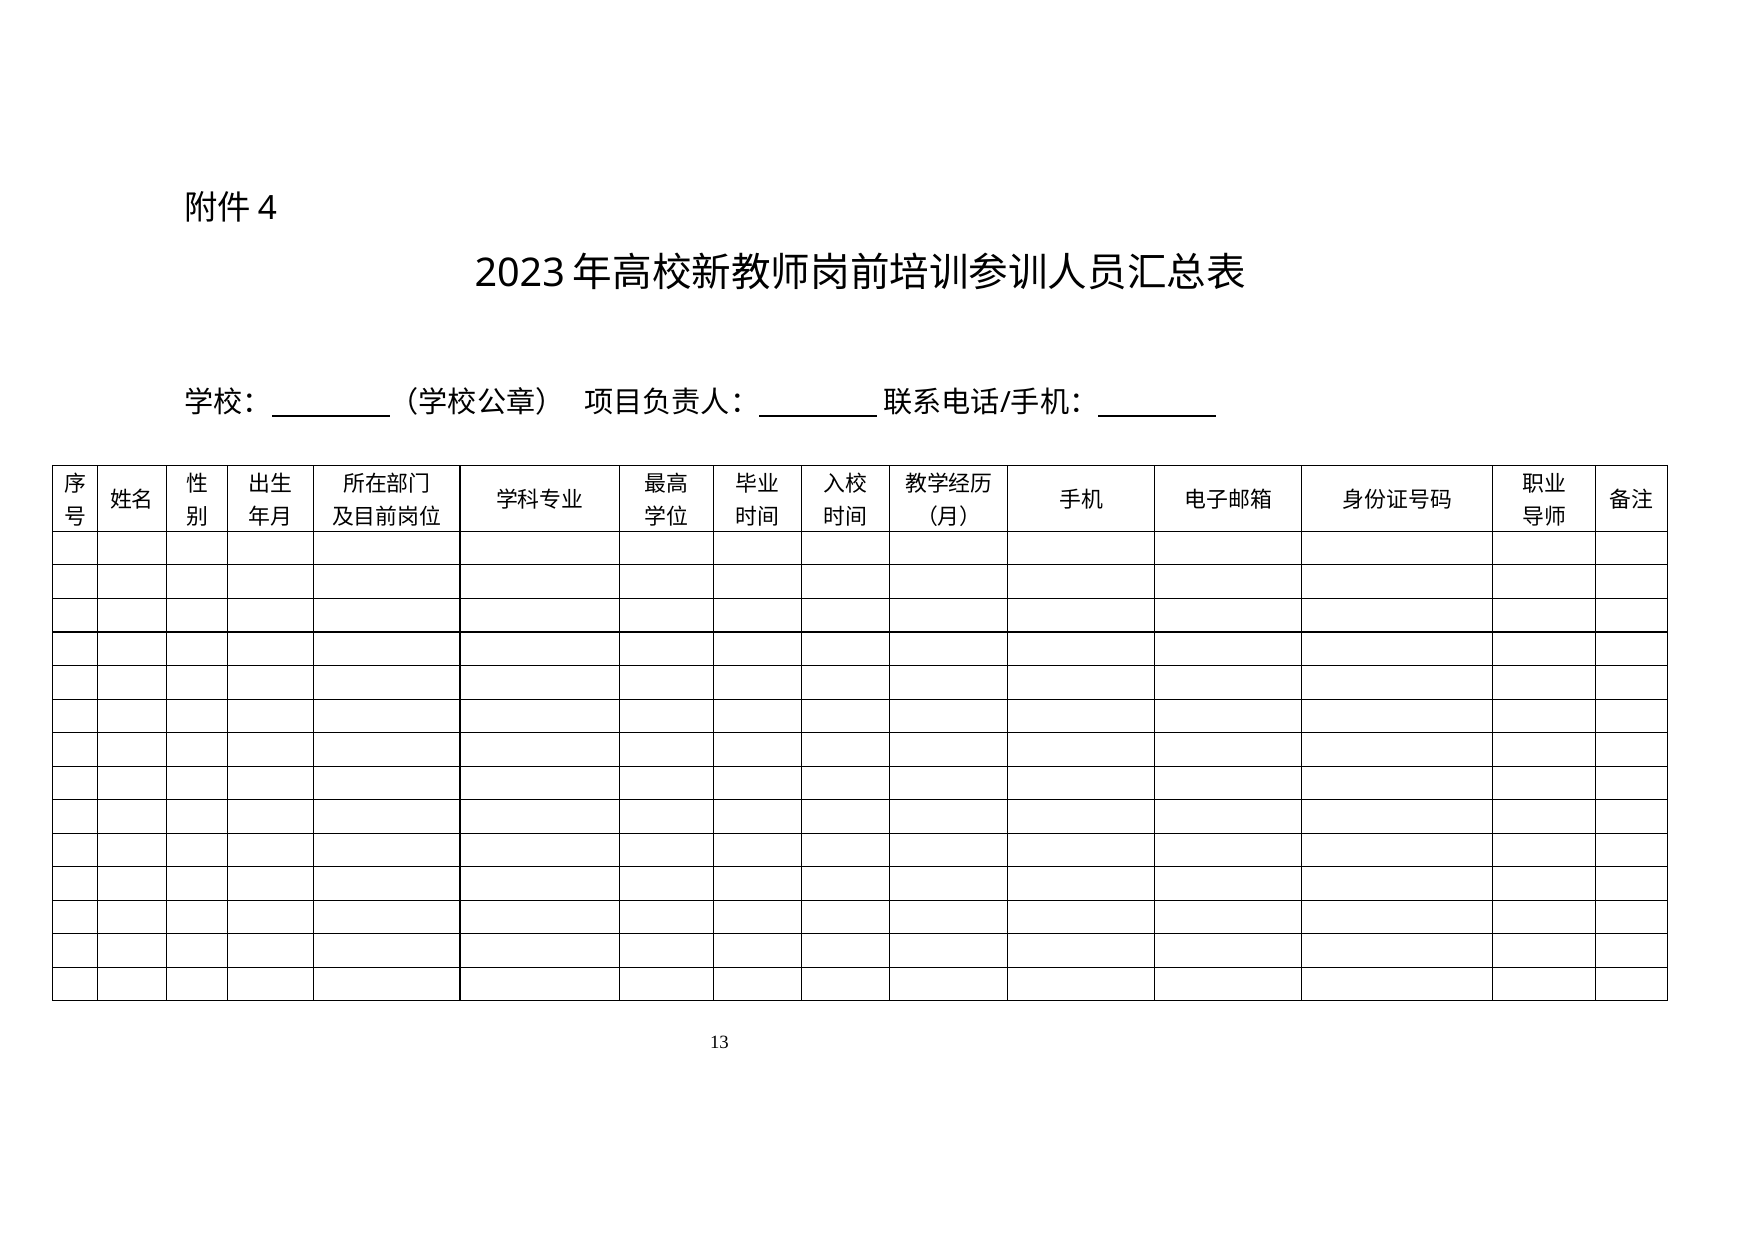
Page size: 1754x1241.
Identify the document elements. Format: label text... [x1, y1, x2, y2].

table_cell [461, 733, 619, 766]
table_cell [714, 968, 801, 1000]
table_header 序号 [53, 466, 97, 531]
table_cell [1302, 666, 1492, 698]
table_cell [228, 867, 313, 900]
table_cell [228, 934, 313, 967]
table_cell [228, 700, 313, 732]
table_cell [620, 767, 713, 799]
table_cell [228, 800, 313, 833]
table_cell [1302, 565, 1492, 598]
table_cell [1596, 733, 1667, 766]
table_cell [98, 767, 166, 799]
table_cell [1493, 867, 1595, 900]
table_cell [461, 532, 619, 564]
table_cell [1302, 599, 1492, 631]
table_cell [53, 532, 97, 564]
table_cell [461, 565, 619, 598]
table_cell [714, 633, 801, 665]
table_cell [1493, 733, 1595, 766]
table_cell [53, 700, 97, 732]
table_header 出生 年月 [228, 466, 313, 531]
table_cell [1008, 867, 1154, 900]
table_cell [1596, 666, 1667, 698]
table_cell [98, 532, 166, 564]
table_cell [1596, 532, 1667, 564]
table_cell [1493, 532, 1595, 564]
table_cell [1493, 934, 1595, 967]
table_cell [314, 733, 459, 766]
table_cell [1155, 700, 1301, 732]
table_header 教学经历（月） [890, 466, 1007, 531]
table_cell [890, 666, 1007, 698]
table_cell [1596, 633, 1667, 665]
table_cell [620, 666, 713, 698]
table_cell [167, 532, 227, 564]
table_cell [620, 700, 713, 732]
table_cell [1155, 565, 1301, 598]
table_cell [314, 834, 459, 866]
table_cell [98, 565, 166, 598]
table_cell [314, 901, 459, 933]
table_cell [228, 532, 313, 564]
table_cell [802, 968, 889, 1000]
table_cell [802, 633, 889, 665]
table_cell [98, 733, 166, 766]
table_cell [890, 532, 1007, 564]
table_header 毕业 时间 [714, 466, 801, 531]
table_cell [167, 867, 227, 900]
table_cell [228, 834, 313, 866]
table_cell [1008, 733, 1154, 766]
table_cell [714, 901, 801, 933]
table_header 备注 [1596, 466, 1667, 531]
table_cell [1155, 968, 1301, 1000]
table_cell [1302, 767, 1492, 799]
table_cell [1155, 599, 1301, 631]
table_cell [167, 633, 227, 665]
table_cell [890, 700, 1007, 732]
table_cell [314, 867, 459, 900]
table_cell [890, 599, 1007, 631]
table_cell [53, 633, 97, 665]
table_cell [461, 633, 619, 665]
table_cell [228, 767, 313, 799]
table_cell [53, 800, 97, 833]
table_cell [714, 599, 801, 631]
table_cell [890, 565, 1007, 598]
table_cell [1302, 532, 1492, 564]
table_cell [802, 834, 889, 866]
table_cell [1493, 633, 1595, 665]
table_cell [167, 901, 227, 933]
table_cell [167, 599, 227, 631]
table_cell [802, 599, 889, 631]
table_header 最高 学位 [620, 466, 713, 531]
table_cell [714, 834, 801, 866]
table_header 电子邮箱 [1155, 466, 1301, 531]
table_cell [714, 733, 801, 766]
table_header 姓名 [98, 466, 166, 531]
table_cell [228, 565, 313, 598]
table_cell [1155, 934, 1301, 967]
table_cell [53, 968, 97, 1000]
table_cell [802, 700, 889, 732]
table_cell [802, 733, 889, 766]
table_cell [1155, 834, 1301, 866]
table_cell [890, 633, 1007, 665]
table_cell [1596, 767, 1667, 799]
table_cell [167, 934, 227, 967]
table_cell [53, 767, 97, 799]
table_cell [228, 901, 313, 933]
table_cell [620, 565, 713, 598]
table_cell [890, 934, 1007, 967]
table_cell [461, 700, 619, 732]
table_cell [1596, 834, 1667, 866]
table_cell [98, 901, 166, 933]
table_cell [314, 666, 459, 698]
table_cell [1493, 834, 1595, 866]
table_cell [1155, 733, 1301, 766]
table_cell [1302, 934, 1492, 967]
table_cell [98, 800, 166, 833]
table_cell [1155, 767, 1301, 799]
table_cell [890, 767, 1007, 799]
table_cell [228, 666, 313, 698]
table_header 所在部门 及目前岗位 [314, 466, 459, 531]
table_cell [890, 867, 1007, 900]
table_cell [1302, 733, 1492, 766]
table_cell [890, 968, 1007, 1000]
table_cell [53, 599, 97, 631]
table_cell [314, 968, 459, 1000]
table_header 性别 [167, 466, 227, 531]
table_cell [167, 733, 227, 766]
table_cell [802, 767, 889, 799]
table_cell [314, 565, 459, 598]
table_cell [167, 666, 227, 698]
table_cell [98, 633, 166, 665]
table_cell [620, 901, 713, 933]
table_cell [98, 934, 166, 967]
table_cell [890, 901, 1007, 933]
table_cell [1008, 767, 1154, 799]
table_header 职业 导师 [1493, 466, 1595, 531]
table_cell [461, 901, 619, 933]
table_cell [98, 666, 166, 698]
table_cell [1596, 565, 1667, 598]
table_cell [167, 800, 227, 833]
table_cell [1596, 901, 1667, 933]
table_cell [714, 666, 801, 698]
table_cell [1008, 934, 1154, 967]
table_cell [167, 767, 227, 799]
table_cell [228, 599, 313, 631]
table_cell [620, 834, 713, 866]
table_cell [1302, 968, 1492, 1000]
table_cell [1493, 599, 1595, 631]
table_cell [314, 800, 459, 833]
table_cell [1155, 633, 1301, 665]
table_cell [620, 867, 713, 900]
table_cell [714, 800, 801, 833]
table_cell [890, 733, 1007, 766]
table_cell [98, 700, 166, 732]
table_cell [314, 700, 459, 732]
table_cell [714, 767, 801, 799]
table_cell [1493, 565, 1595, 598]
table_cell [1155, 867, 1301, 900]
table_cell [53, 867, 97, 900]
table_cell [802, 901, 889, 933]
table_cell [53, 565, 97, 598]
table_cell [802, 800, 889, 833]
table_cell [1008, 666, 1154, 698]
table_cell [620, 934, 713, 967]
table_cell [1493, 968, 1595, 1000]
table_cell [1596, 968, 1667, 1000]
table_cell [167, 968, 227, 1000]
table_cell [620, 800, 713, 833]
table_cell [228, 968, 313, 1000]
table_cell [461, 666, 619, 698]
table_cell [461, 767, 619, 799]
table_cell [1302, 633, 1492, 665]
table_header 入校 时间 [802, 466, 889, 531]
table_cell [1302, 800, 1492, 833]
table_cell [1008, 599, 1154, 631]
table_cell [1493, 901, 1595, 933]
table_cell [714, 532, 801, 564]
text 学校： （学校公章） 项目负责人： 联系电话/手机： [184, 367, 1535, 432]
table_cell [314, 934, 459, 967]
table_cell [1596, 800, 1667, 833]
table_cell [53, 901, 97, 933]
table_cell [1155, 800, 1301, 833]
table_cell [228, 633, 313, 665]
table_cell [314, 532, 459, 564]
table_cell [1008, 700, 1154, 732]
table_cell [1008, 800, 1154, 833]
table_cell [890, 800, 1007, 833]
table_cell [802, 934, 889, 967]
table_cell [802, 666, 889, 698]
table_cell [228, 733, 313, 766]
table_cell [620, 599, 713, 631]
table_cell [167, 700, 227, 732]
table_cell [1302, 700, 1492, 732]
table_cell [98, 968, 166, 1000]
table_cell [98, 599, 166, 631]
table_cell [802, 532, 889, 564]
table_cell [714, 934, 801, 967]
table_cell [314, 599, 459, 631]
table_cell [461, 934, 619, 967]
table_cell [1596, 934, 1667, 967]
table_cell [98, 834, 166, 866]
table_cell [1155, 901, 1301, 933]
table_header 手机 [1008, 466, 1154, 531]
table_cell [314, 633, 459, 665]
table_cell [1596, 599, 1667, 631]
table_cell [53, 934, 97, 967]
table_cell [461, 834, 619, 866]
table_cell [1493, 800, 1595, 833]
table_cell [98, 867, 166, 900]
table_cell [314, 767, 459, 799]
table_cell [1155, 532, 1301, 564]
table_cell [1008, 633, 1154, 665]
table_cell [620, 968, 713, 1000]
table_cell [1008, 901, 1154, 933]
table_cell [714, 700, 801, 732]
table_cell [167, 565, 227, 598]
table_cell [620, 733, 713, 766]
table_cell [620, 532, 713, 564]
table_cell [53, 666, 97, 698]
table_header 学科专业 [461, 466, 619, 531]
table_cell [1493, 666, 1595, 698]
table_cell [890, 834, 1007, 866]
table_cell [714, 867, 801, 900]
table_cell [1302, 834, 1492, 866]
table_cell [461, 800, 619, 833]
table_cell [1008, 532, 1154, 564]
table_cell [1155, 666, 1301, 698]
table_cell [1493, 767, 1595, 799]
table_cell [620, 633, 713, 665]
table_cell [1008, 834, 1154, 866]
table_cell [53, 834, 97, 866]
table_cell [1596, 867, 1667, 900]
table_cell [1596, 700, 1667, 732]
text 2023年高校新教师岗前培训参训人员汇总表 [184, 237, 1535, 302]
table_cell [461, 968, 619, 1000]
table_cell [714, 565, 801, 598]
table_header 身份证号码 [1302, 466, 1492, 531]
table_cell [1493, 700, 1595, 732]
table_cell [461, 599, 619, 631]
table_cell [802, 565, 889, 598]
table_cell [53, 733, 97, 766]
table_cell [167, 834, 227, 866]
table_cell [461, 867, 619, 900]
table_cell [1008, 565, 1154, 598]
table_cell [1008, 968, 1154, 1000]
text 附件4 [184, 172, 1535, 237]
table_cell [1302, 901, 1492, 933]
table_cell [802, 867, 889, 900]
table_cell [1302, 867, 1492, 900]
